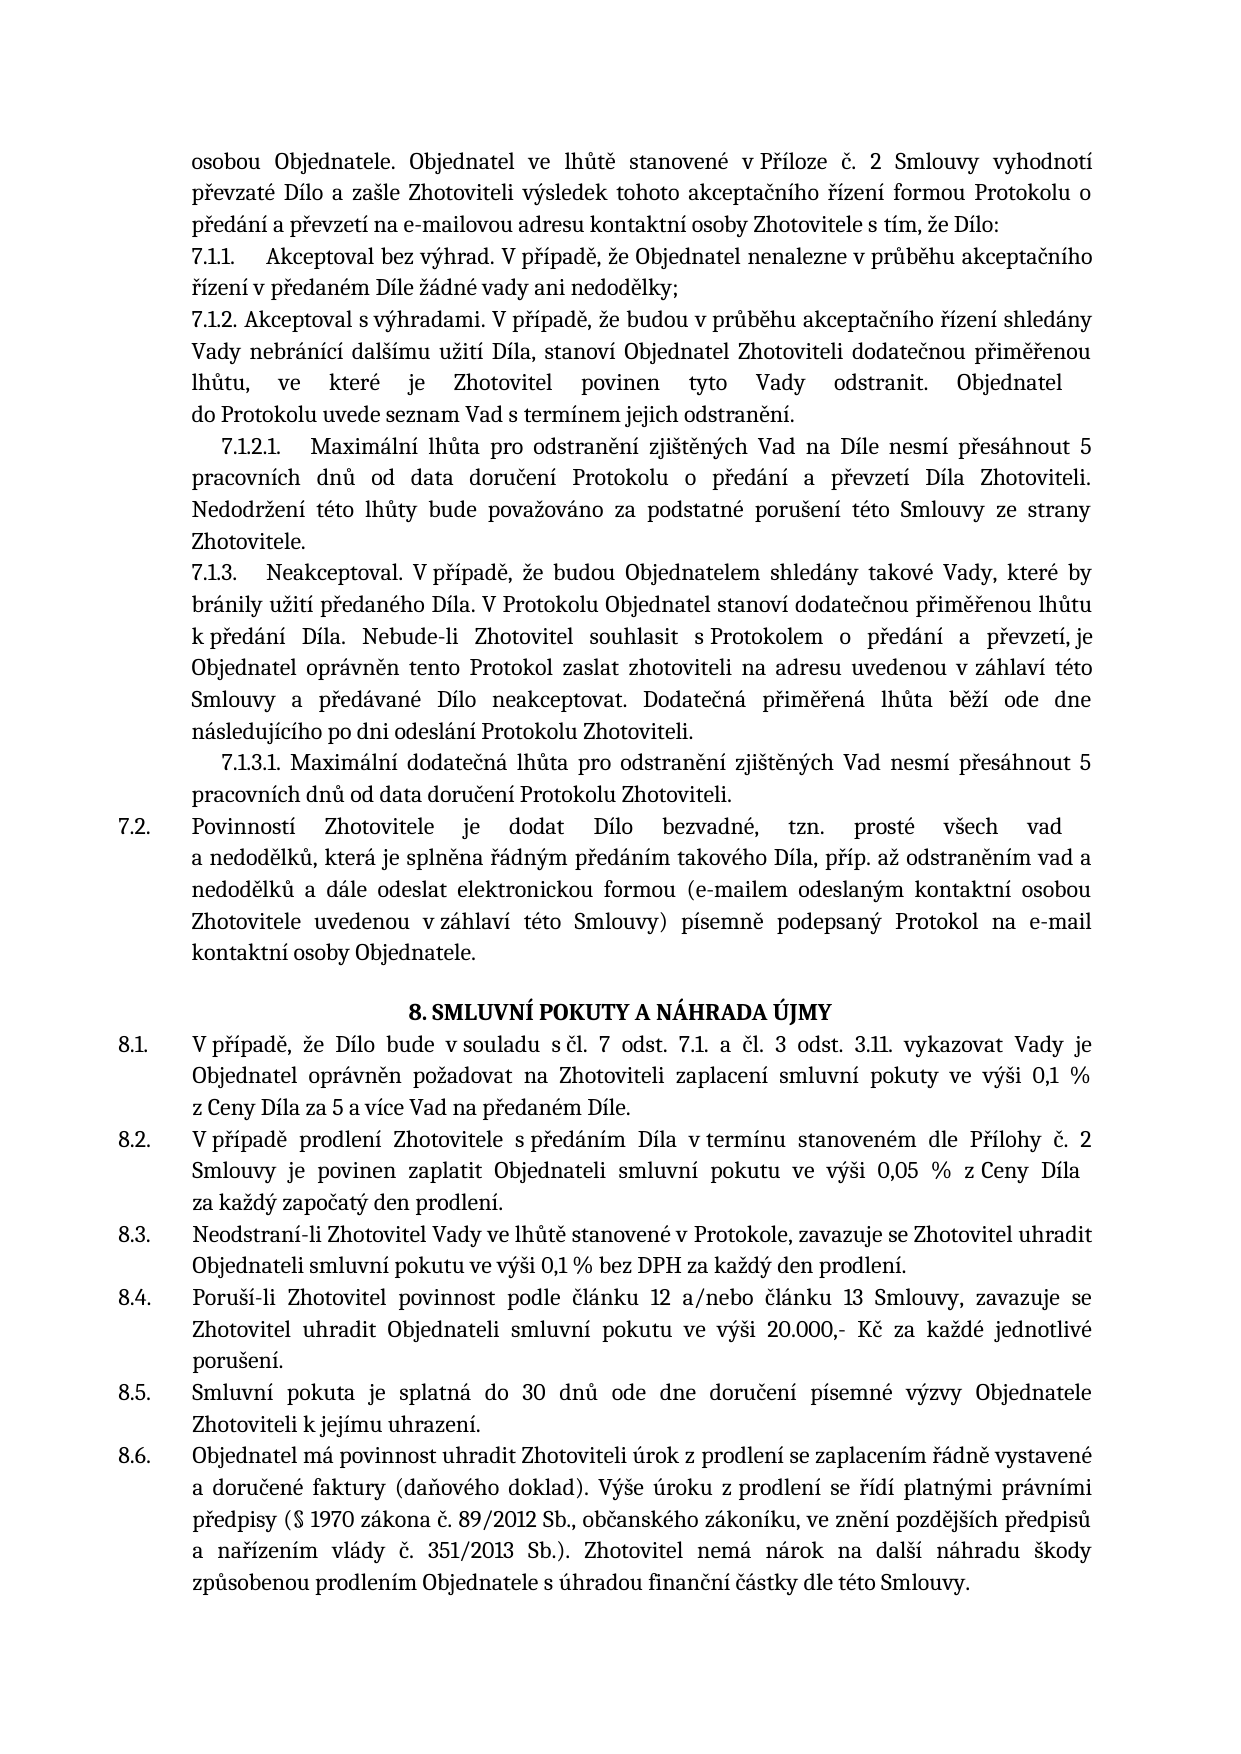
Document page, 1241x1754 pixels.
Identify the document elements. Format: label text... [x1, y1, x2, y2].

text 8.3. Neodstraní-li Zhotovitel Vady ve lhůtě stanovené v Protokole, zavazuje se Zhotovitel uhradit Objednateli smluvní pokutu ve výši 0,1 % bez DPH za každý den prodlení. [118, 1221, 1093, 1280]
text 7.1.1. Akceptoval bez výhrad. V případě, že Objednatel nenalezne v průběhu akceptačního řízení v předaném Díle žádné vady ani nedodělky; [118, 243, 1093, 302]
text 7.2. Povinností Zhotovitele je dodat Dílo bezvadné, tzn. prosté všech vad a nedodělků, která je splněna řádným předáním takového Díla, příp. až odstraněním vad a nedodělků a dále odeslat elektronickou formou (e-mailem odeslaným kontaktní osobou Zhotovitele uvedenou v záhlaví této Smlouvy) písemně podepsaný Protokol na e-mail kontaktní osoby Objednatele. [118, 813, 1093, 967]
text 8.5. Smluvní pokuta je splatná do 30 dnů ode dne doručení písemné výzvy Objednatele Zhotoviteli k jejímu uhrazení. [118, 1379, 1093, 1438]
text 7.1.3.1. Maximální dodatečná lhůta pro odstranění zjištěných Vad nesmí přesáhnout 5 pracovních dnů od data doručení Protokolu Zhotoviteli. [118, 749, 1093, 808]
text 8. SMLUVNÍ POKUTY A NÁHRADA ÚJMY [148, 999, 1093, 1027]
text 8.6. Objednatel má povinnost uhradit Zhotoviteli úrok z prodlení se zaplacením řádně vystavené a doručené faktury (daňového doklad). Výše úroku z prodlení se řídí platnými právními předpisy (§ 1970 zákona č. 89/2012 Sb., občanského zákoníku, ve znění pozdějších předpisů a nařízením vlády č. 351/2013 Sb.). Zhotovitel nemá nárok na další náhradu škody způsobenou prodlením Objednatele s úhradou finanční částky dle této Smlouvy. [118, 1442, 1093, 1597]
text 7.1.2. Akceptoval s výhradami. V případě, že budou v průběhu akceptačního řízení shledány Vady nebránící dalšímu užití Díla, stanoví Objednatel Zhotoviteli dodatečnou přiměřenou lhůtu, ve které je Zhotovitel povinen tyto Vady odstranit. Objednatel do Protokolu uvede seznam Vad s termínem jejich odstranění. [118, 306, 1093, 428]
text 8.2. V případě prodlení Zhotovitele s předáním Díla v termínu stanoveném dle Přílohy č. 2 Smlouvy je povinen zaplatit Objednateli smluvní pokutu ve výši 0,05 % z Ceny Díla za každý započatý den prodlení. [118, 1126, 1093, 1217]
text 8.4. Poruší-li Zhotovitel povinnost podle článku 12 a/nebo článku 13 Smlouvy, zavazuje se Zhotovitel uhradit Objednateli smluvní pokutu ve výši 20.000,- Kč za každé jednotlivé porušení. [118, 1284, 1093, 1375]
text 7.1.3. Neakceptoval. V případě, že budou Objednatelem shledány takové Vady, které by bránily užití předaného Díla. V Protokolu Objednatel stanoví dodatečnou přiměřenou lhůtu k předání Díla. Nebude-li Zhotovitel souhlasit s Protokolem o předání a převzetí, je Objednatel oprávněn tento Protokol zaslat zhotoviteli na adresu uvedenou v záhlaví této Smlouvy a předávané Dílo neakceptovat. Dodatečná přiměřená lhůta běží ode dne následujícího po dni odeslání Protokolu Zhotoviteli. [118, 559, 1093, 745]
text 7.1.2.1. Maximální lhůta pro odstranění zjištěných Vad na Díle nesmí přesáhnout 5 pracovních dnů od data doručení Protokolu o předání a převzetí Díla Zhotoviteli. Nedodržení této lhůty bude považováno za podstatné porušení této Smlouvy ze strany Zhotovitele. [118, 433, 1093, 555]
text 8.1. V případě, že Dílo bude v souladu s čl. 7 odst. 7.1. a čl. 3 odst. 3.11. vykazovat Vady je Objednatel oprávněn požadovat na Zhotoviteli zaplacení smluvní pokuty ve výši 0,1 % z Ceny Díla za 5 a více Vad na předaném Díle. [118, 1031, 1093, 1122]
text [118, 148, 1093, 238]
